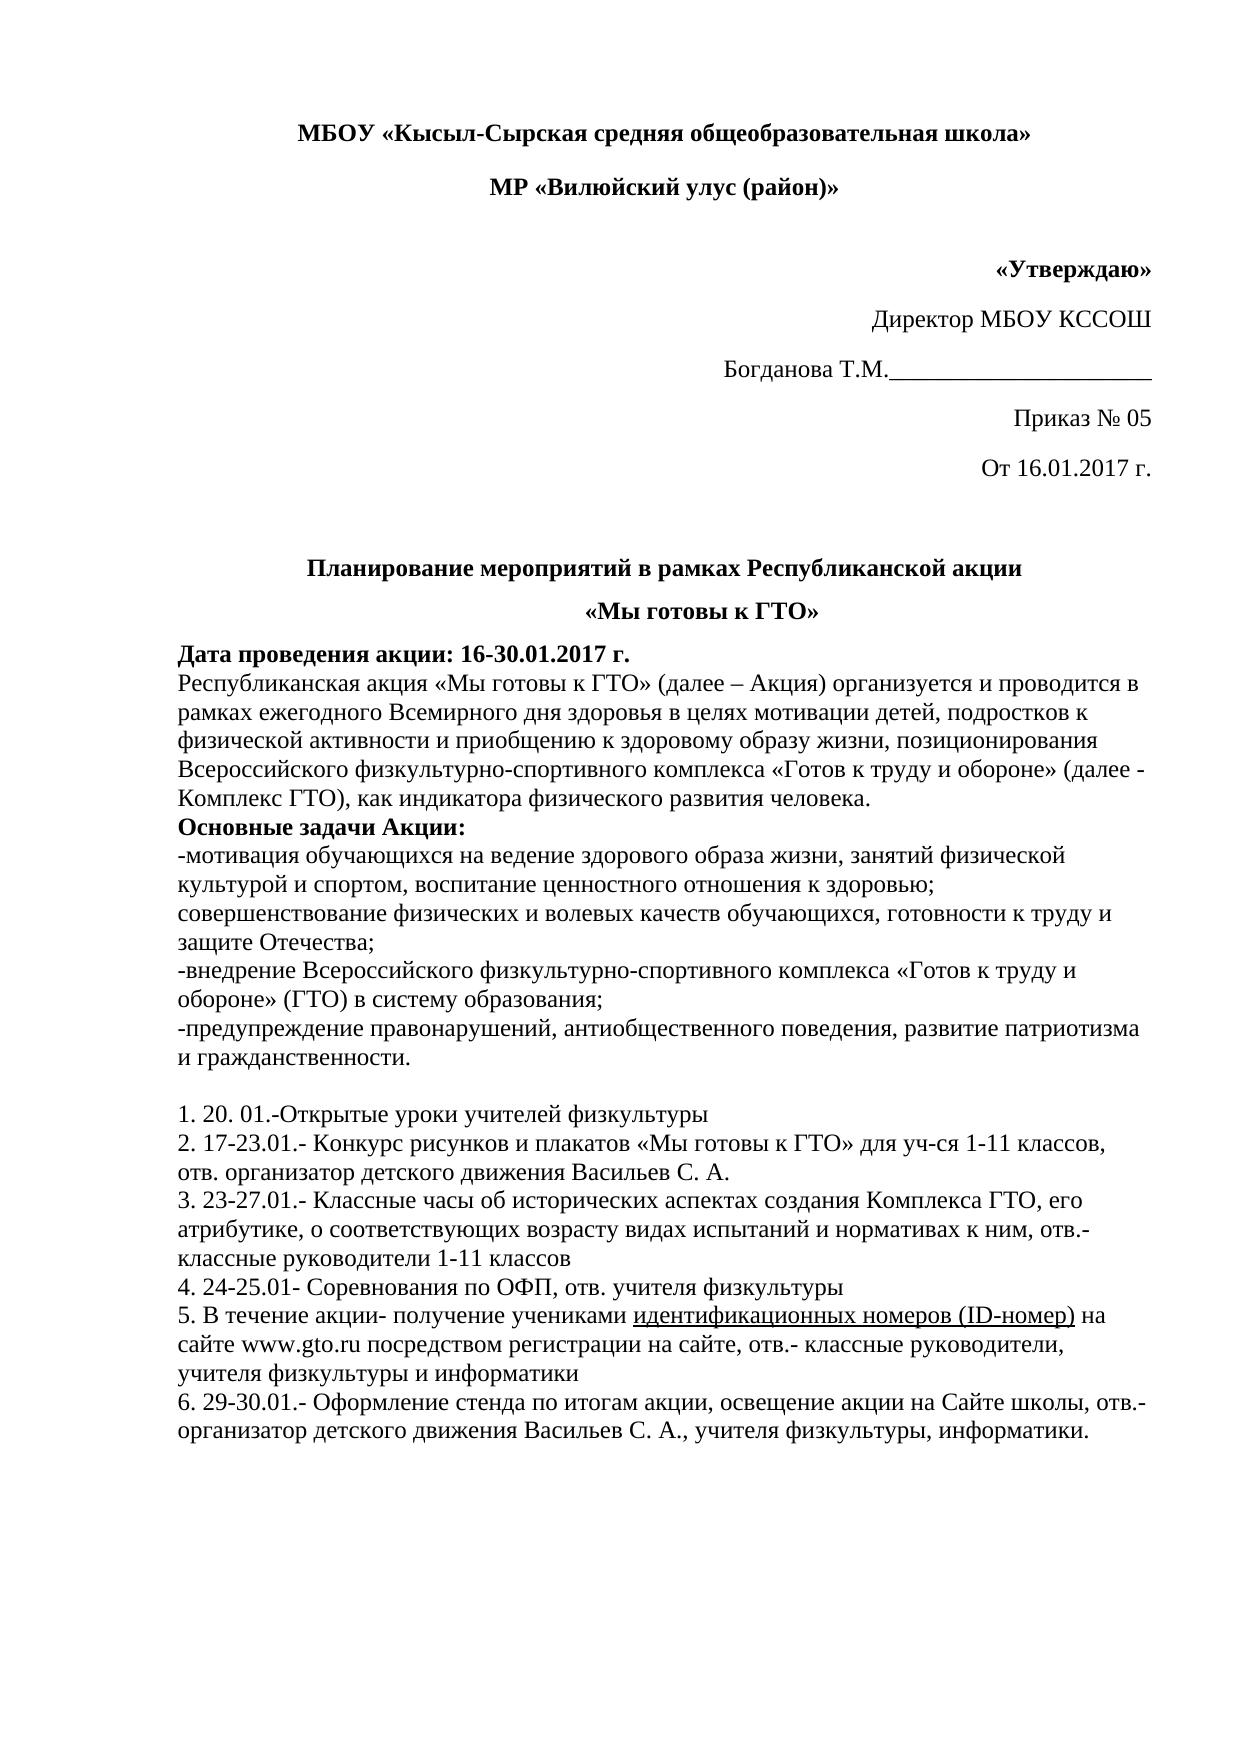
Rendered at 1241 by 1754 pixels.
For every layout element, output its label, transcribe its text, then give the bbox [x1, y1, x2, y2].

text МБОУ «Кысыл-Сырская средняя общеобразовательная школа» [177, 118, 1152, 147]
text -предупреждение правонарушений, антиобщественного поведения, развитие патриотизма и гражданственности. [177, 1013, 1152, 1070]
text 4. 24-25.01- Соревнования по ОФП, отв. учителя физкультуры [177, 1272, 1152, 1300]
text Приказ № 05 [177, 403, 1152, 432]
text Богданова Т.М._____________________ [177, 354, 1152, 382]
text 1. 20. 01.-Открытые уроки учителей физкультуры [177, 1099, 1152, 1128]
text -мотивация обучающихся на ведение здорового образа жизни, занятий физической культурой и спортом, воспитание ценностного отношения к здоровью; [177, 840, 1152, 898]
text Республиканская акция «Мы готовы к ГТО» (далее – Акция) организуется и проводится в рамках ежегодного Всемирного дня здоровья в целях мотивации детей, подростков к физической активности и приобщению к здоровому образу жизни, позиционирования Всероссийского физкультурно-спортивного комплекса «Готов к труду и обороне» (далее - Комплекс ГТО), как индикатора физического развития человека. [177, 668, 1152, 812]
text «Утверждаю» [177, 254, 1152, 283]
text 5. В течение акции- получение учениками идентификационных номеров (ID-номер) на сайте www.gto.ru посредством регистрации на сайте, отв.- классные руководители, учителя физкультуры и информатики [177, 1300, 1152, 1387]
text Планирование мероприятий в рамках Республиканской акции [177, 553, 1152, 582]
text совершенствование физических и волевых качеств обучающихся, готовности к труду и защите Отечества; [177, 898, 1152, 955]
text «Мы готовы к ГТО» [177, 596, 1152, 625]
text Дата проведения акции: 16-30.01.2017 г. [177, 639, 1152, 668]
text От 16.01.2017 г. [177, 453, 1152, 482]
text Основные задачи Акции: [177, 812, 1152, 840]
text 3. 23-27.01.- Классные часы об исторических аспектах создания Комплекса ГТО, его атрибутике, о соответствующих возрасту видах испытаний и нормативах к ним, отв.- классные руководители 1-11 классов [177, 1185, 1152, 1272]
text МР «Вилюйский улус (район)» [177, 172, 1152, 201]
text 6. 29-30.01.- Оформление стенда по итогам акции, освещение акции на Сайте школы, отв.- организатор детского движения Васильев С. А., учителя физкультуры, информатики. [177, 1387, 1152, 1444]
text Директор МБОУ КССОШ [177, 304, 1152, 333]
text 2. 17-23.01.- Конкурс рисунков и плакатов «Мы готовы к ГТО» для уч-ся 1-11 классов, отв. организатор детского движения Васильев С. А. [177, 1128, 1152, 1185]
text -внедрение Всероссийского физкультурно-спортивного комплекса «Готов к труду и обороне» (ГТО) в систему образования; [177, 955, 1152, 1013]
